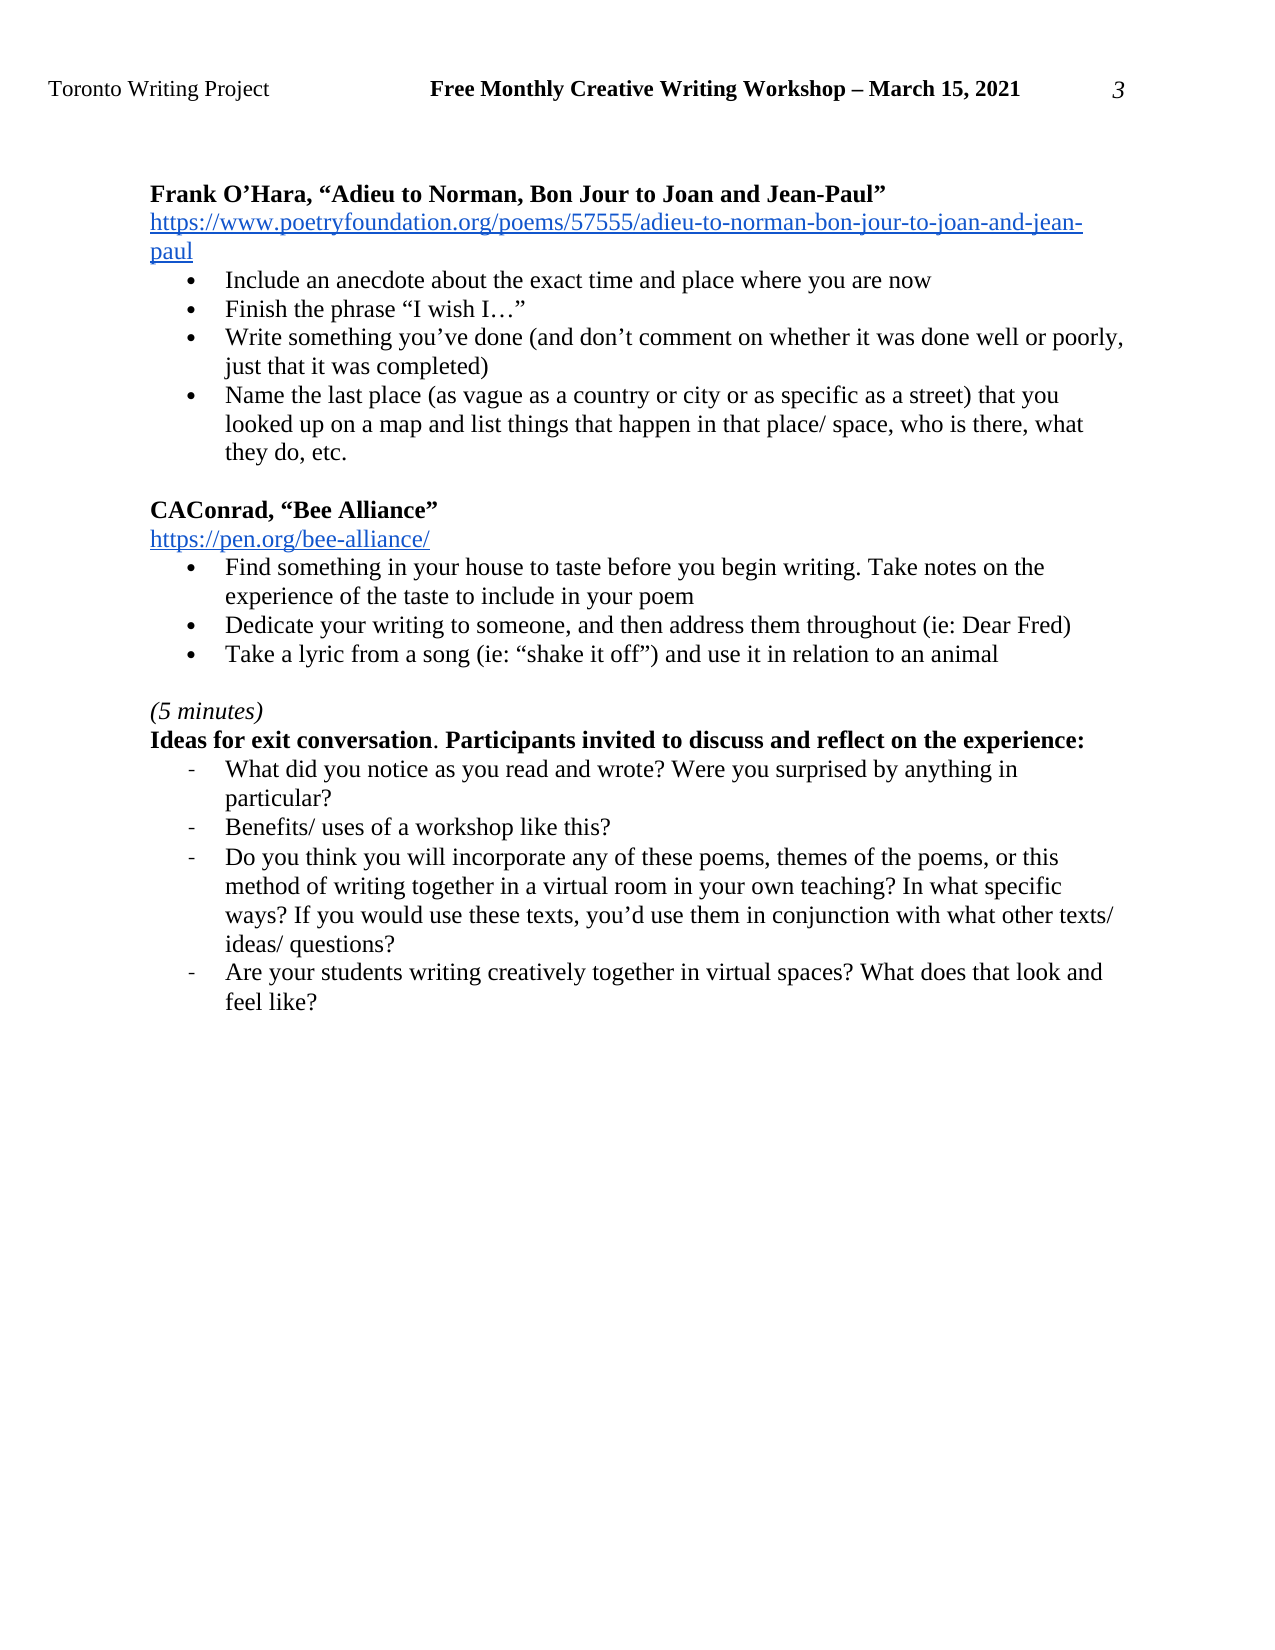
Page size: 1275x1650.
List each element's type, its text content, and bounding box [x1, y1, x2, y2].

list Do you think you will incorporate any of these poems, themes of the poems, or this method of writing together in a virtual room in your own teaching? In what specific ways? If you would use these texts, you’d use them in conjunction with what other texts/ ideas/ questions? [187, 842, 1125, 957]
list What did you notice as you read and wrote? Were you surprised by anything in particular? [187, 754, 1125, 812]
list Finish the phrase “I wish I…” [187, 294, 1125, 322]
text (5 minutes) [150, 696, 1125, 725]
list Write something you’ve done (and don’t comment on whether it was done well or poorly, just that it was completed) [187, 322, 1125, 380]
list Dedicate your writing to someone, and then address them throughout (ie: Dear Fred) [187, 610, 1125, 639]
list Include an anecdote about the exact time and place where you are now [187, 265, 1125, 294]
list Benefits/ uses of a workshop like this? [187, 812, 1125, 842]
text CAConrad, “Bee Alliance” [150, 495, 1125, 524]
list Name the last place (as vague as a country or city or as specific as a street) that you looked up on a map and list things that happen in that place/ space, who is there, what they do, etc. [187, 380, 1125, 466]
text https://www.poetryfoundation.org/poems/57555/adieu-to-norman-bon-jour-to-joan-and-jean-paul [150, 207, 1125, 265]
text Ideas for exit conversation. Participants invited to discuss and reflect on the experience: [150, 725, 1125, 754]
text Frank O’Hara, “Adieu to Norman, Bon Jour to Joan and Jean-Paul” [150, 179, 1125, 207]
list Find something in your house to taste before you begin writing. Take notes on the experience of the taste to include in your poem [187, 552, 1125, 610]
text https://pen.org/bee-alliance/ [150, 524, 1125, 552]
list Are your students writing creatively together in virtual spaces? What does that look and feel like? [187, 957, 1125, 1016]
list Take a lyric from a song (ie: “shake it off”) and use it in relation to an animal [187, 639, 1125, 667]
